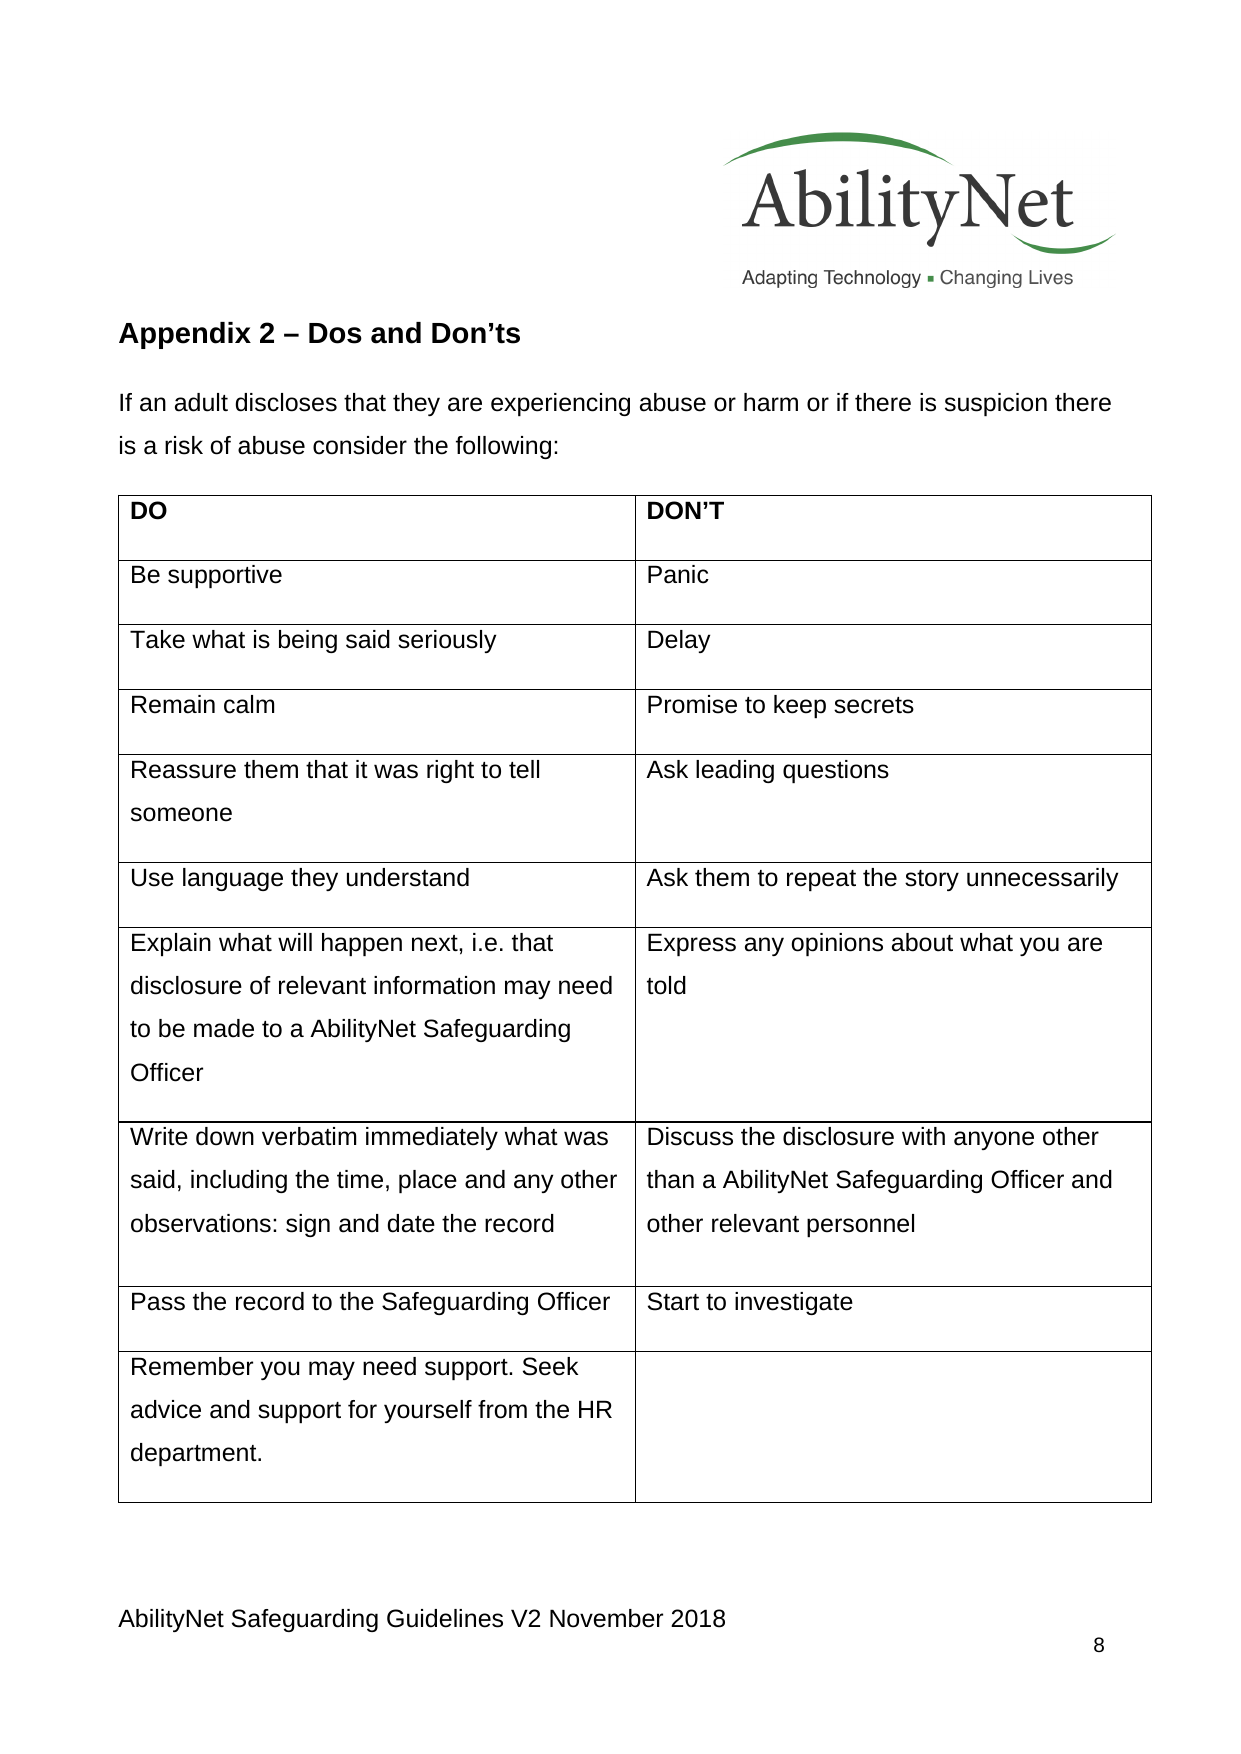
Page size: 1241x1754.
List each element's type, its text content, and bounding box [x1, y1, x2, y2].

table_cell Start to investigate [636, 1287, 1151, 1351]
table_cell Explain what will happen next, i.e. that disclosure of relevant information may need to be made to a AbilityNet Safeguarding Officer [119, 928, 635, 1121]
table_cell Ask them to repeat the story unnecessarily [636, 863, 1151, 927]
table_header DO [119, 496, 635, 559]
table_cell Panic [636, 561, 1151, 624]
table_cell Pass the record to the Safeguarding Officer [119, 1287, 635, 1351]
table_cell Ask leading questions [636, 755, 1151, 862]
picture [722, 131, 1117, 288]
table_cell Discuss the disclosure with anyone other than a AbilityNet Safeguarding Officer and other relevant personnel [636, 1123, 1151, 1286]
table_cell Promise to keep secrets [636, 690, 1151, 754]
table_cell Take what is being said seriously [119, 625, 635, 689]
table_header DON’T [636, 496, 1151, 559]
text If an adult discloses that they are experiencing abuse or harm or if there is suspicion there is a risk of abuse consider the following: [118, 387, 1116, 459]
table_cell Use language they understand [119, 863, 635, 927]
table_cell Remain calm [119, 690, 635, 754]
text Appendix 2 – Dos and Don’ts [118, 316, 1116, 350]
table_cell Express any opinions about what you are told [636, 928, 1151, 1121]
table_cell Write down verbatim immediately what was said, including the time, place and any other observations: sign and date the record [119, 1123, 635, 1286]
table_cell [636, 1352, 1151, 1502]
table_cell Be supportive [119, 561, 635, 624]
table_cell Remember you may need support. Seek advice and support for yourself from the HR department. [119, 1352, 635, 1502]
table_cell Reassure them that it was right to tell someone [119, 755, 635, 862]
table_cell Delay [636, 625, 1151, 689]
